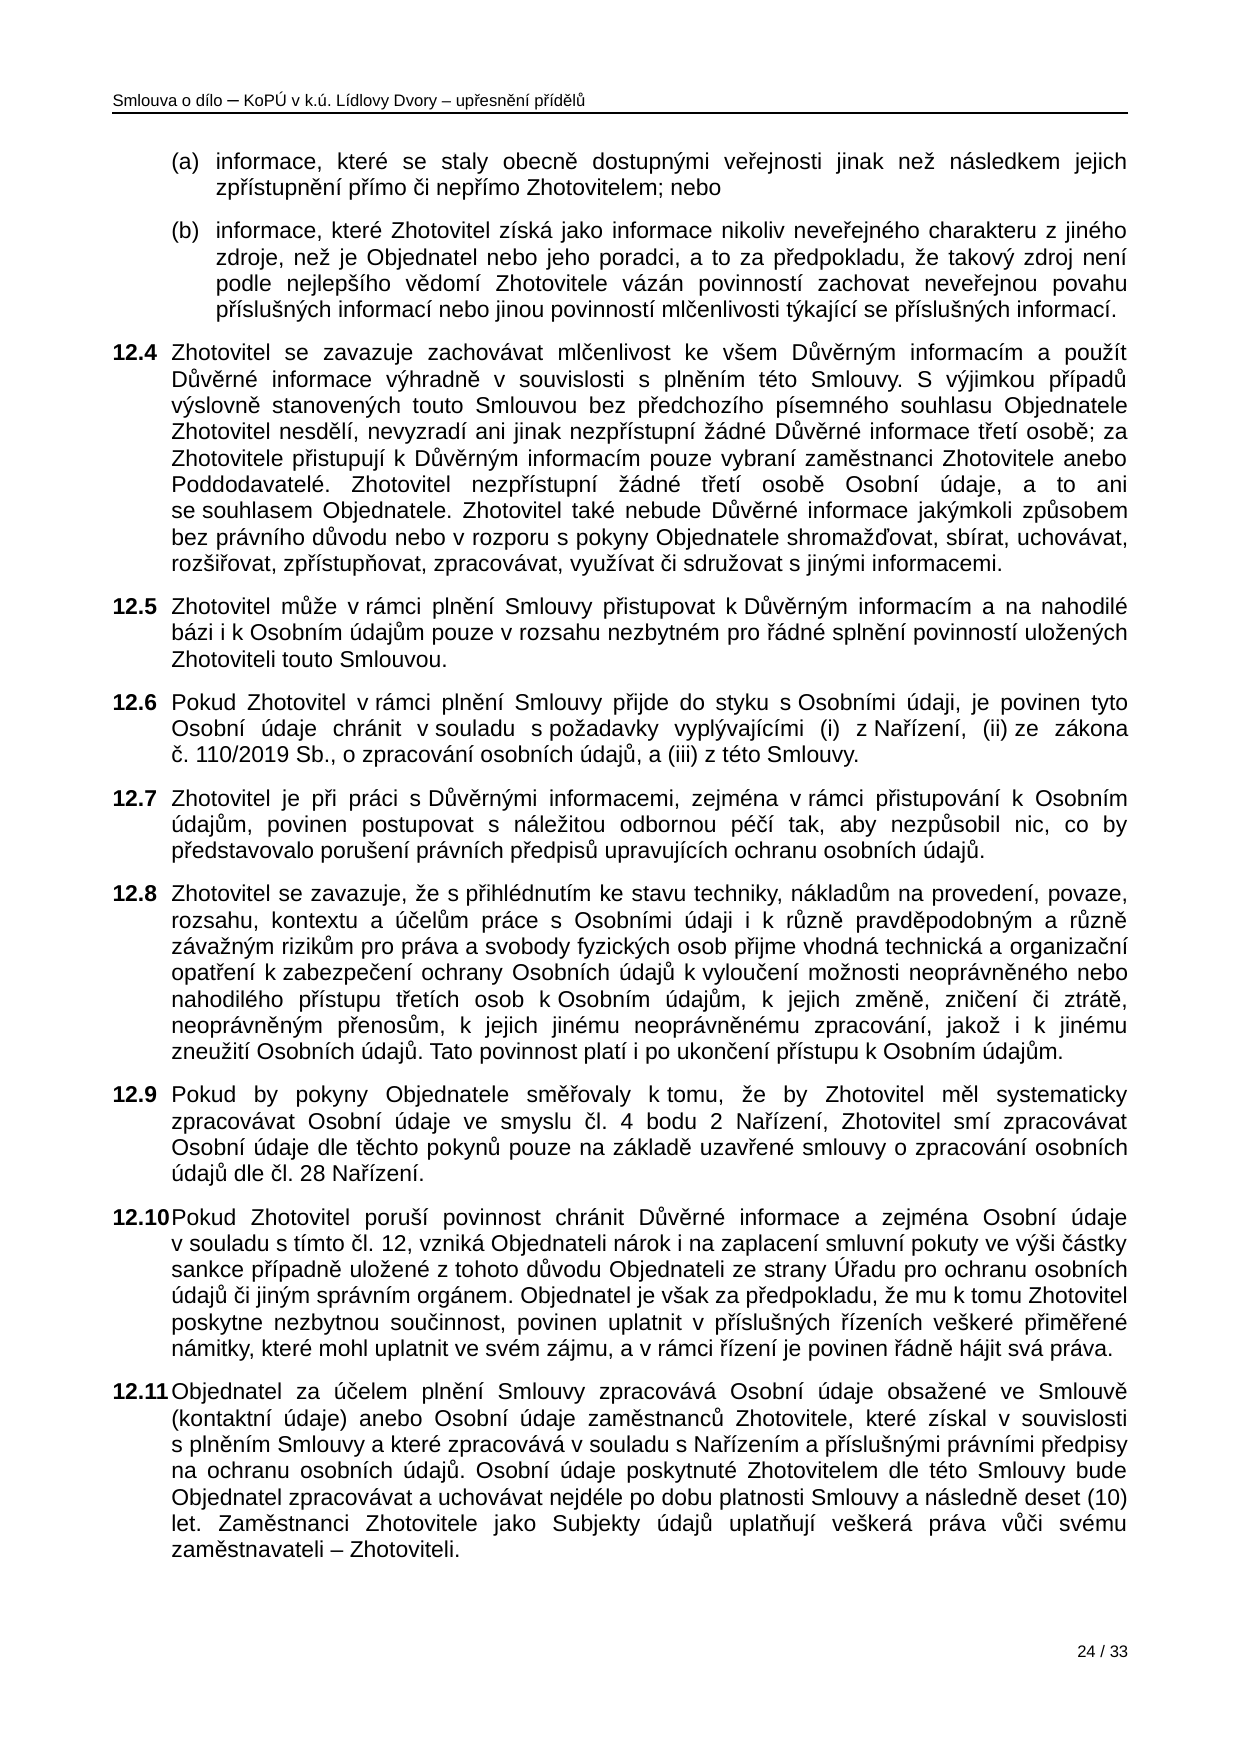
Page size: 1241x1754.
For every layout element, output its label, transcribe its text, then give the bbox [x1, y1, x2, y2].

text Zhotovitel je při práci s Důvěrnými informacemi, zejména v rámci přistupování k Osobním údajům, povinen postupovat s náležitou odbornou péčí tak, aby nezpůsobil nic, co by představovalo porušení právních předpisů upravujících ochranu osobních údajů. [112, 784, 1128, 863]
text Pokud Zhotovitel v rámci plnění Smlouvy přijde do styku s Osobními údaji, je povinen tyto Osobní údaje chránit v souladu s požadavky vyplývajícími (i) z Nařízení, (ii) ze zákona č. 110/2019 Sb., o zpracování osobních údajů, a (iii) z této Smlouvy. [112, 689, 1128, 768]
text Objednatel za účelem plnění Smlouvy zpracovává Osobní údaje obsažené ve Smlouvě (kontaktní údaje) anebo Osobní údaje zaměstnanců Zhotovitele, které získal v souvislosti s plněním Smlouvy a které zpracovává v souladu s Nařízením a příslušnými právními předpisy na ochranu osobních údajů. Osobní údaje poskytnuté Zhotovitelem dle této Smlouvy bude Objednatel zpracovávat a uchovávat nejdéle po dobu platnosti Smlouvy a následně deset (10) let. Zaměstnanci Zhotovitele jako Subjekty údajů uplatňují veškerá práva vůči svému zaměstnavateli – Zhotoviteli. [112, 1378, 1128, 1563]
text Zhotovitel se zavazuje zachovávat mlčenlivost ke všem Důvěrným informacím a použít Důvěrné informace výhradně v souvislosti s plněním této Smlouvy. S výjimkou případů výslovně stanovených touto Smlouvou bez předchozího písemného souhlasu Objednatele Zhotovitel nesdělí, nevyzradí ani jinak nezpřístupní žádné Důvěrné informace třetí osobě; za Zhotovitele přistupují k Důvěrným informacím pouze vybraní zaměstnanci Zhotovitele anebo Poddodavatelé. Zhotovitel nezpřístupní žádné třetí osobě Osobní údaje, a to ani se souhlasem Objednatele. Zhotovitel také nebude Důvěrné informace jakýmkoli způsobem bez právního důvodu nebo v rozporu s pokyny Objednatele shromažďovat, sbírat, uchovávat, rozšiřovat, zpřístupňovat, zpracovávat, využívat či sdružovat s jinými informacemi. [112, 339, 1128, 576]
list informace, které Zhotovitel získá jako informace nikoliv neveřejného charakteru z jiného zdroje, než je Objednatel nebo jeho poradci, a to za předpokladu, že takový zdroj není podle nejlepšího vědomí Zhotovitele vázán povinností zachovat neveřejnou povahu příslušných informací nebo jinou povinností mlčenlivosti týkající se příslušných informací. [171, 217, 1128, 322]
text Zhotovitel se zavazuje, že s přihlédnutím ke stavu techniky, nákladům na provedení, povaze, rozsahu, kontextu a účelům práce s Osobními údaji i k různě pravděpodobným a různě závažným rizikům pro práva a svobody fyzických osob přijme vhodná technická a organizační opatření k zabezpečení ochrany Osobních údajů k vyloučení možnosti neoprávněného nebo nahodilého přístupu třetích osob k Osobním údajům, k jejich změně, zničení či ztrátě, neoprávněným přenosům, k jejich jinému neoprávněnému zpracování, jakož i k jinému zneužití Osobních údajů. Tato povinnost platí i po ukončení přístupu k Osobním údajům. [112, 880, 1128, 1065]
text Pokud by pokyny Objednatele směřovaly k tomu, že by Zhotovitel měl systematicky zpracovávat Osobní údaje ve smyslu čl. 4 bodu 2 Nařízení, Zhotovitel smí zpracovávat Osobní údaje dle těchto pokynů pouze na základě uzavřené smlouvy o zpracování osobních údajů dle čl. 28 Nařízení. [112, 1081, 1128, 1187]
text Zhotovitel může v rámci plnění Smlouvy přistupovat k Důvěrným informacím a na nahodilé bázi i k Osobním údajům pouze v rozsahu nezbytném pro řádné splnění povinností uložených Zhotoviteli touto Smlouvou. [112, 593, 1128, 672]
list informace, které se staly obecně dostupnými veřejnosti jinak než následkem jejich zpřístupnění přímo či nepřímo Zhotovitelem; nebo [171, 148, 1128, 200]
text Pokud Zhotovitel poruší povinnost chránit Důvěrné informace a zejména Osobní údaje v souladu s tímto čl. 12, vzniká Objednateli nárok i na zaplacení smluvní pokuty ve výši částky sankce případně uložené z tohoto důvodu Objednateli ze strany Úřadu pro ochranu osobních údajů či jiným správním orgánem. Objednatel je však za předpokladu, že mu k tomu Zhotovitel poskytne nezbytnou součinnost, povinen uplatnit v příslušných řízeních veškeré přiměřené námitky, které mohl uplatnit ve svém zájmu, a v rámci řízení je povinen řádně hájit svá práva. [112, 1203, 1128, 1362]
